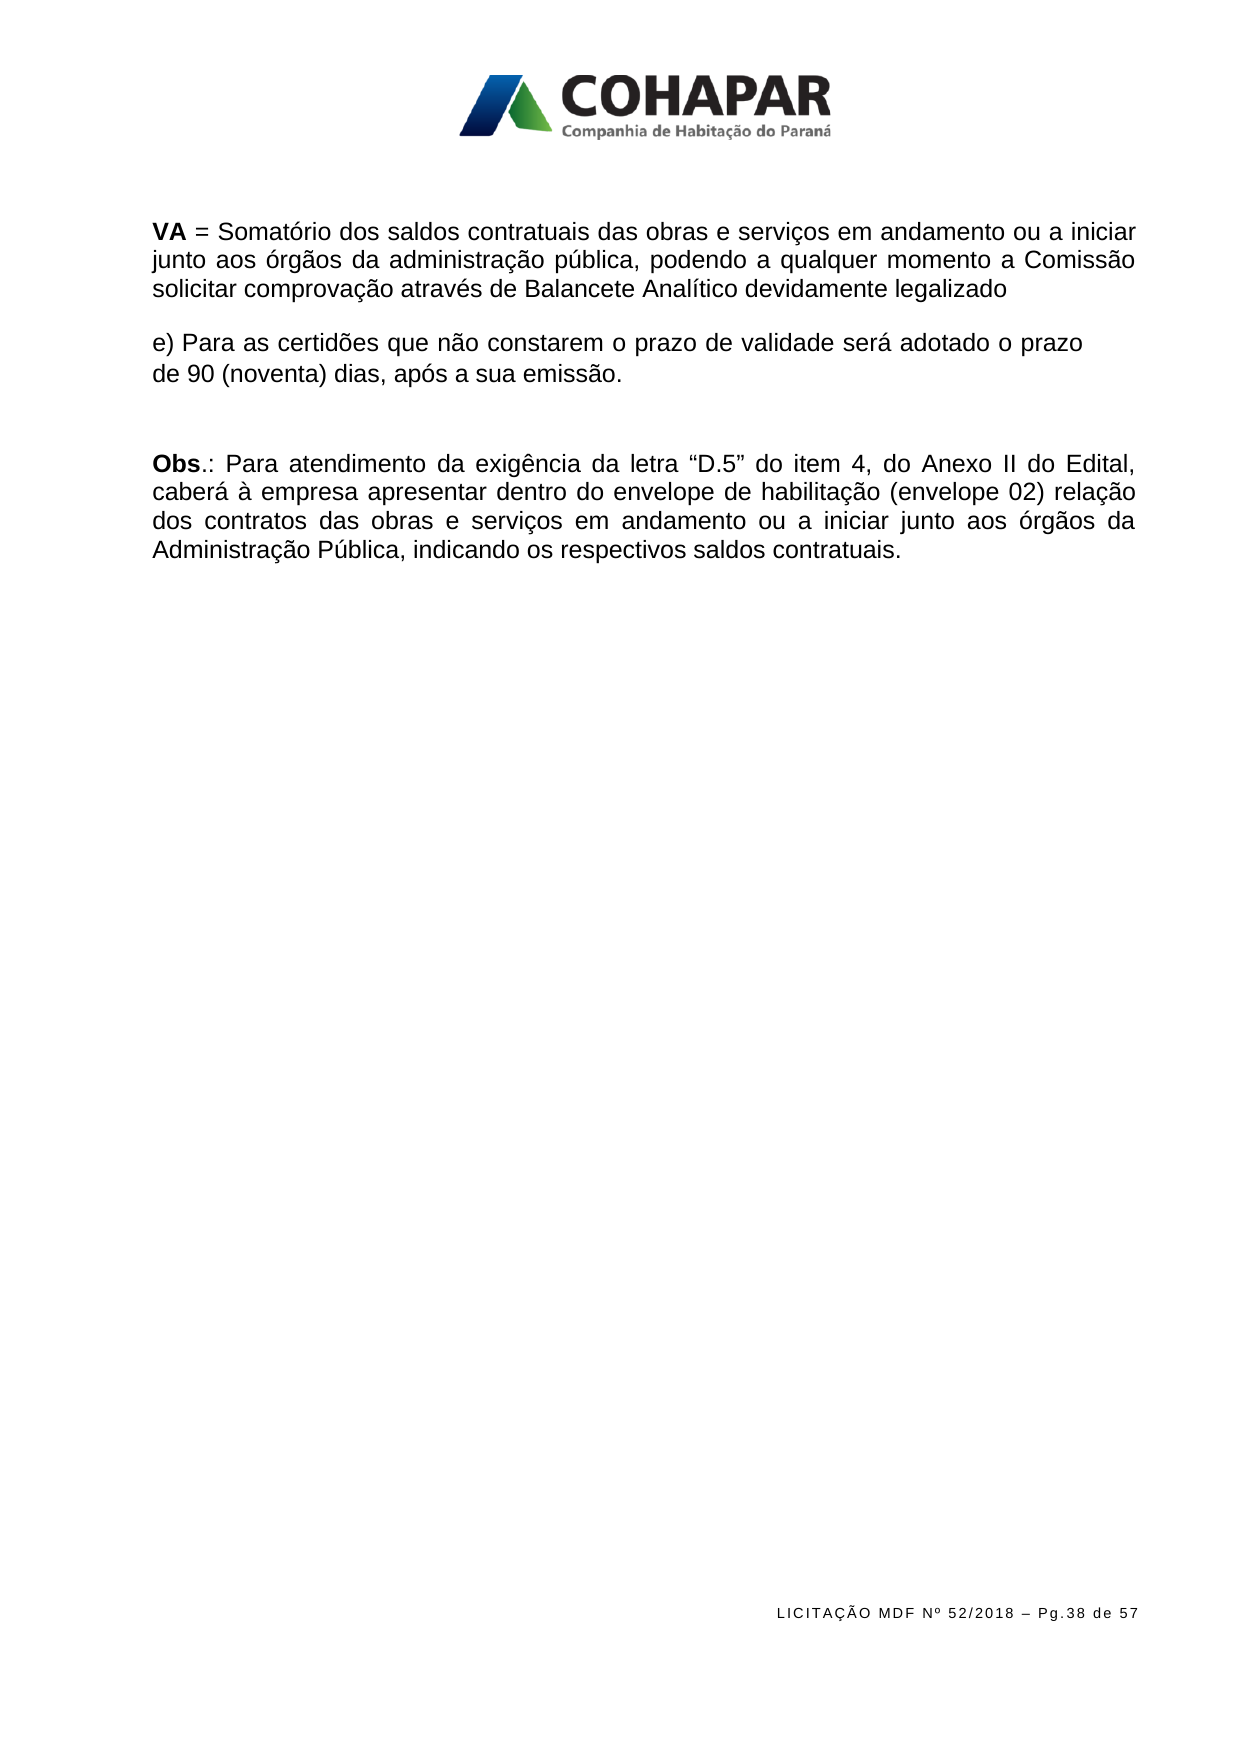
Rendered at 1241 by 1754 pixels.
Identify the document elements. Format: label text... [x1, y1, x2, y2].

text VA = Somatório dos saldos contratuais das obras e serviços em andamento ou a iniciar junto aos órgãos da administração pública, podendo a qualquer momento a Comissão solicitar comprovação através de Balancete Analítico devidamente legalizado [152, 217, 1138, 303]
picture [459, 75, 831, 140]
text Obs.: Para atendimento da exigência da letra “D.5” do item 4, do Anexo II do Edital, caberá à empresa apresentar dentro do envelope de habilitação (envelope 02) relação dos contratos das obras e serviços em andamento ou a iniciar junto aos órgãos da Administração Pública, indicando os respectivos saldos contratuais. [152, 448, 1138, 563]
list Para as certidões que não constarem o prazo de validade será adotado o prazo de 90 (noventa) dias, após a sua emissão. [152, 328, 1085, 388]
